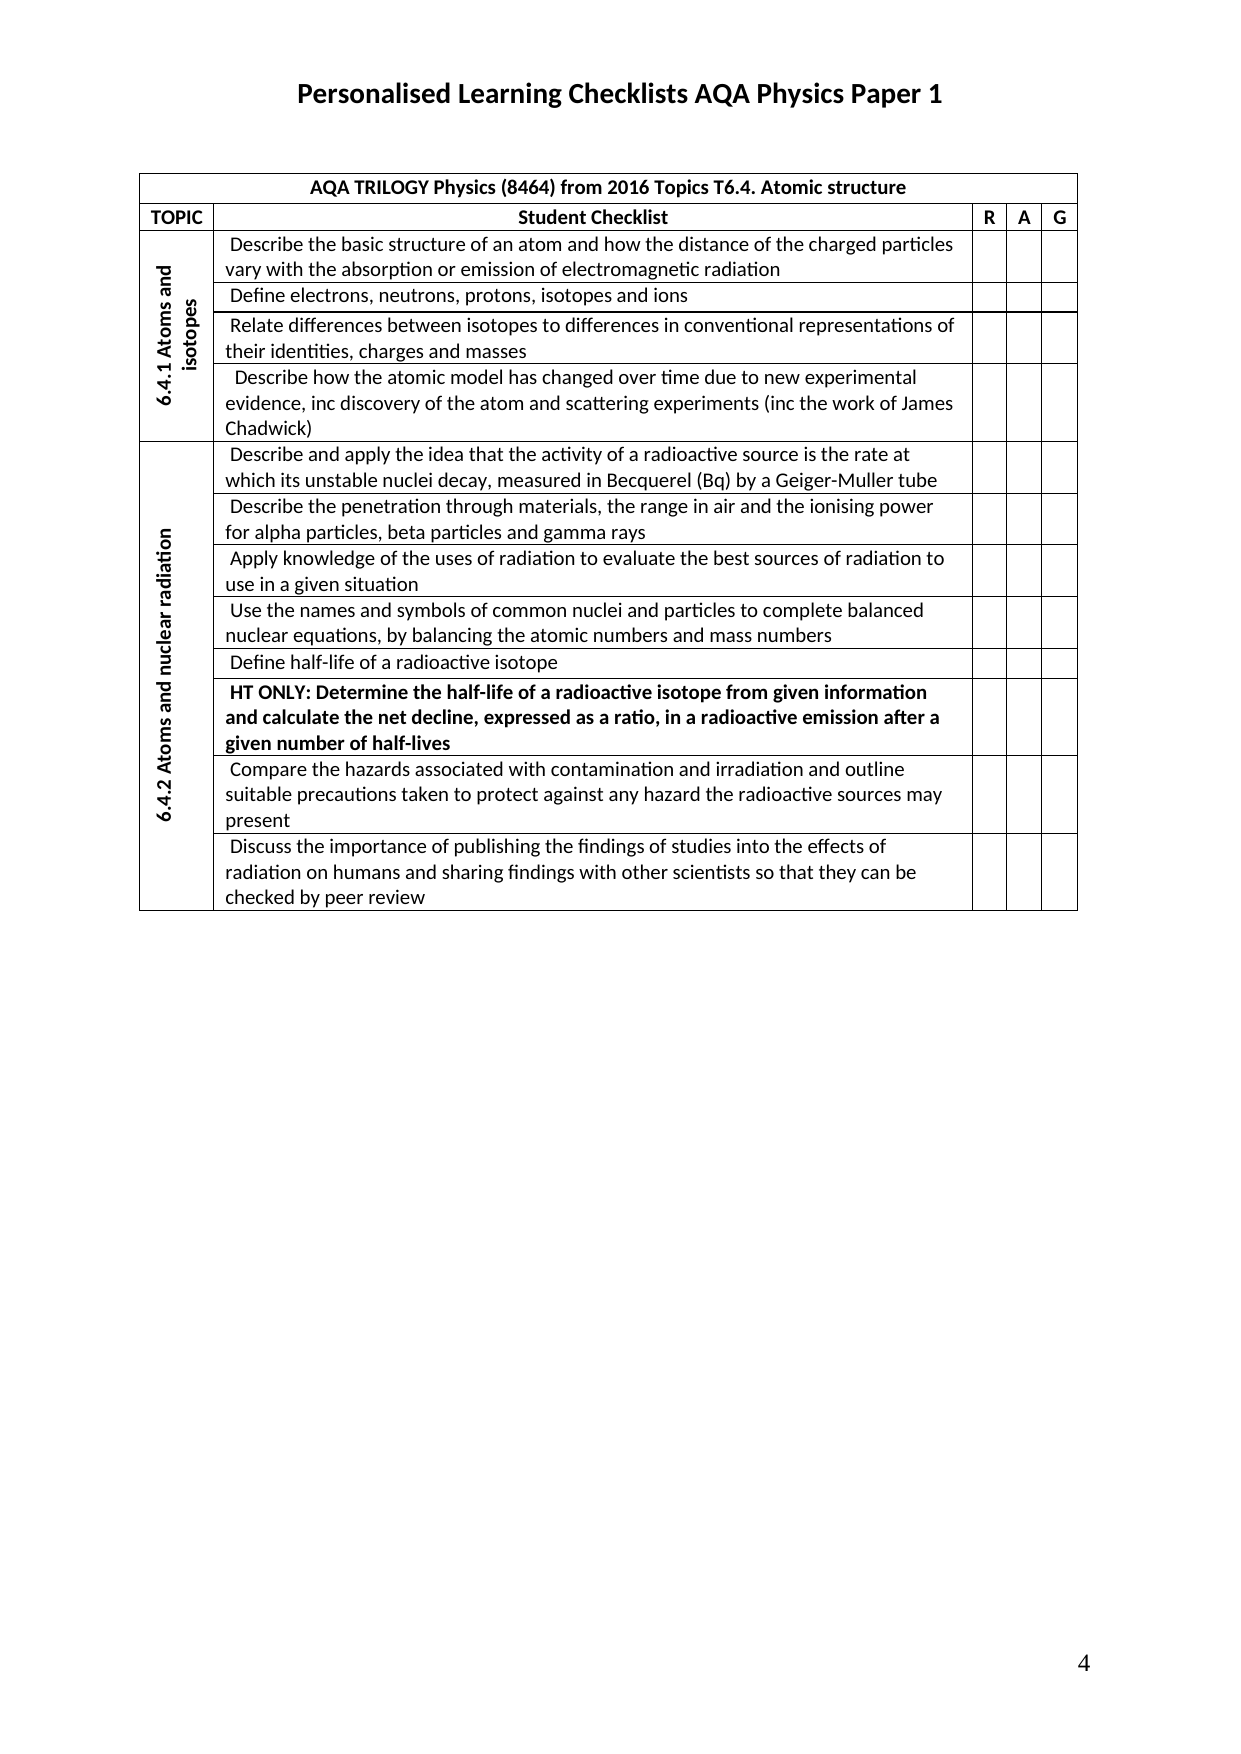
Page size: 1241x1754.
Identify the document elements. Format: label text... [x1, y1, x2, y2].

table_cell TOPIC [140, 204, 213, 230]
table_cell Relate differences between isotopes to differences in conventional representations of their identities, charges and masses [214, 313, 972, 363]
table_cell [973, 364, 1006, 441]
table_cell [1007, 494, 1041, 544]
table_cell [1007, 283, 1041, 311]
table_cell [973, 313, 1006, 363]
table_cell A [1007, 204, 1041, 230]
table_cell [1042, 283, 1077, 311]
table_cell [973, 442, 1006, 492]
table_cell [1007, 649, 1041, 678]
table_cell [1042, 756, 1077, 832]
table_cell [1042, 442, 1077, 492]
table_cell [973, 649, 1006, 678]
table_cell [1007, 597, 1041, 648]
table_cell R [973, 204, 1006, 230]
table_cell [973, 231, 1006, 282]
table_cell Use the names and symbols of common nuclei and particles to complete balanced nuclear equations, by balancing the atomic numbers and mass numbers [214, 597, 972, 648]
table_cell [1007, 679, 1041, 755]
table_cell HT ONLY: Determine the half-life of a radioactive isotope from given information and calculate the net decline, expressed as a ratio, in a radioactive emission after a given number of half-lives [214, 679, 972, 755]
table_cell [1042, 834, 1077, 910]
table_cell [1007, 313, 1041, 363]
table_cell [1042, 649, 1077, 678]
table_cell [1007, 442, 1041, 492]
table_cell [1042, 231, 1077, 282]
table_cell [973, 545, 1006, 596]
table_cell Describe the basic structure of an atom and how the distance of the charged particles vary with the absorption or emission of electromagnetic radiation [214, 231, 972, 282]
table_cell [1007, 545, 1041, 596]
table_cell [1042, 597, 1077, 648]
table_cell Apply knowledge of the uses of radiation to evaluate the best sources of radiation to use in a given situation [214, 545, 972, 596]
table_cell [1042, 313, 1077, 363]
table_cell 6.4.1 Atoms and isotopes [140, 231, 213, 441]
table_cell [1007, 756, 1041, 832]
table_cell Describe the penetration through materials, the range in air and the ionising power for alpha particles, beta particles and gamma rays [214, 494, 972, 544]
table_header AQA TRILOGY Physics (8464) from 2016 Topics T6.4. Atomic structure [140, 174, 1077, 203]
table_cell Compare the hazards associated with contamination and irradiation and outline suitable precautions taken to protect against any hazard the radioactive sources may present [214, 756, 972, 832]
table_cell [973, 679, 1006, 755]
table_cell [1042, 494, 1077, 544]
table_cell Student Checklist [214, 204, 972, 230]
table_cell [1007, 834, 1041, 910]
table_cell [1007, 364, 1041, 441]
table_cell Define half-life of a radioactive isotope [214, 649, 972, 678]
table_cell Describe how the atomic model has changed over time due to new experimental evidence, inc discovery of the atom and scattering experiments (inc the work of James Chadwick) [214, 364, 972, 441]
table_cell [1042, 679, 1077, 755]
table_cell Discuss the importance of publishing the findings of studies into the effects of radiation on humans and sharing findings with other scientists so that they can be checked by peer review [214, 834, 972, 910]
table_cell Describe and apply the idea that the activity of a radioactive source is the rate at which its unstable nuclei decay, measured in Becquerel (Bq) by a Geiger-Muller tube [214, 442, 972, 492]
table_cell [973, 283, 1006, 311]
table_cell [973, 597, 1006, 648]
table_cell [1042, 364, 1077, 441]
table_cell [973, 834, 1006, 910]
table_cell [1042, 545, 1077, 596]
table_cell G [1042, 204, 1077, 230]
table_cell [973, 494, 1006, 544]
table_cell 6.4.2 Atoms and nuclear radiation [140, 442, 213, 910]
table_cell [973, 756, 1006, 832]
table_cell Define electrons, neutrons, protons, isotopes and ions [214, 283, 972, 311]
table_cell [1007, 231, 1041, 282]
